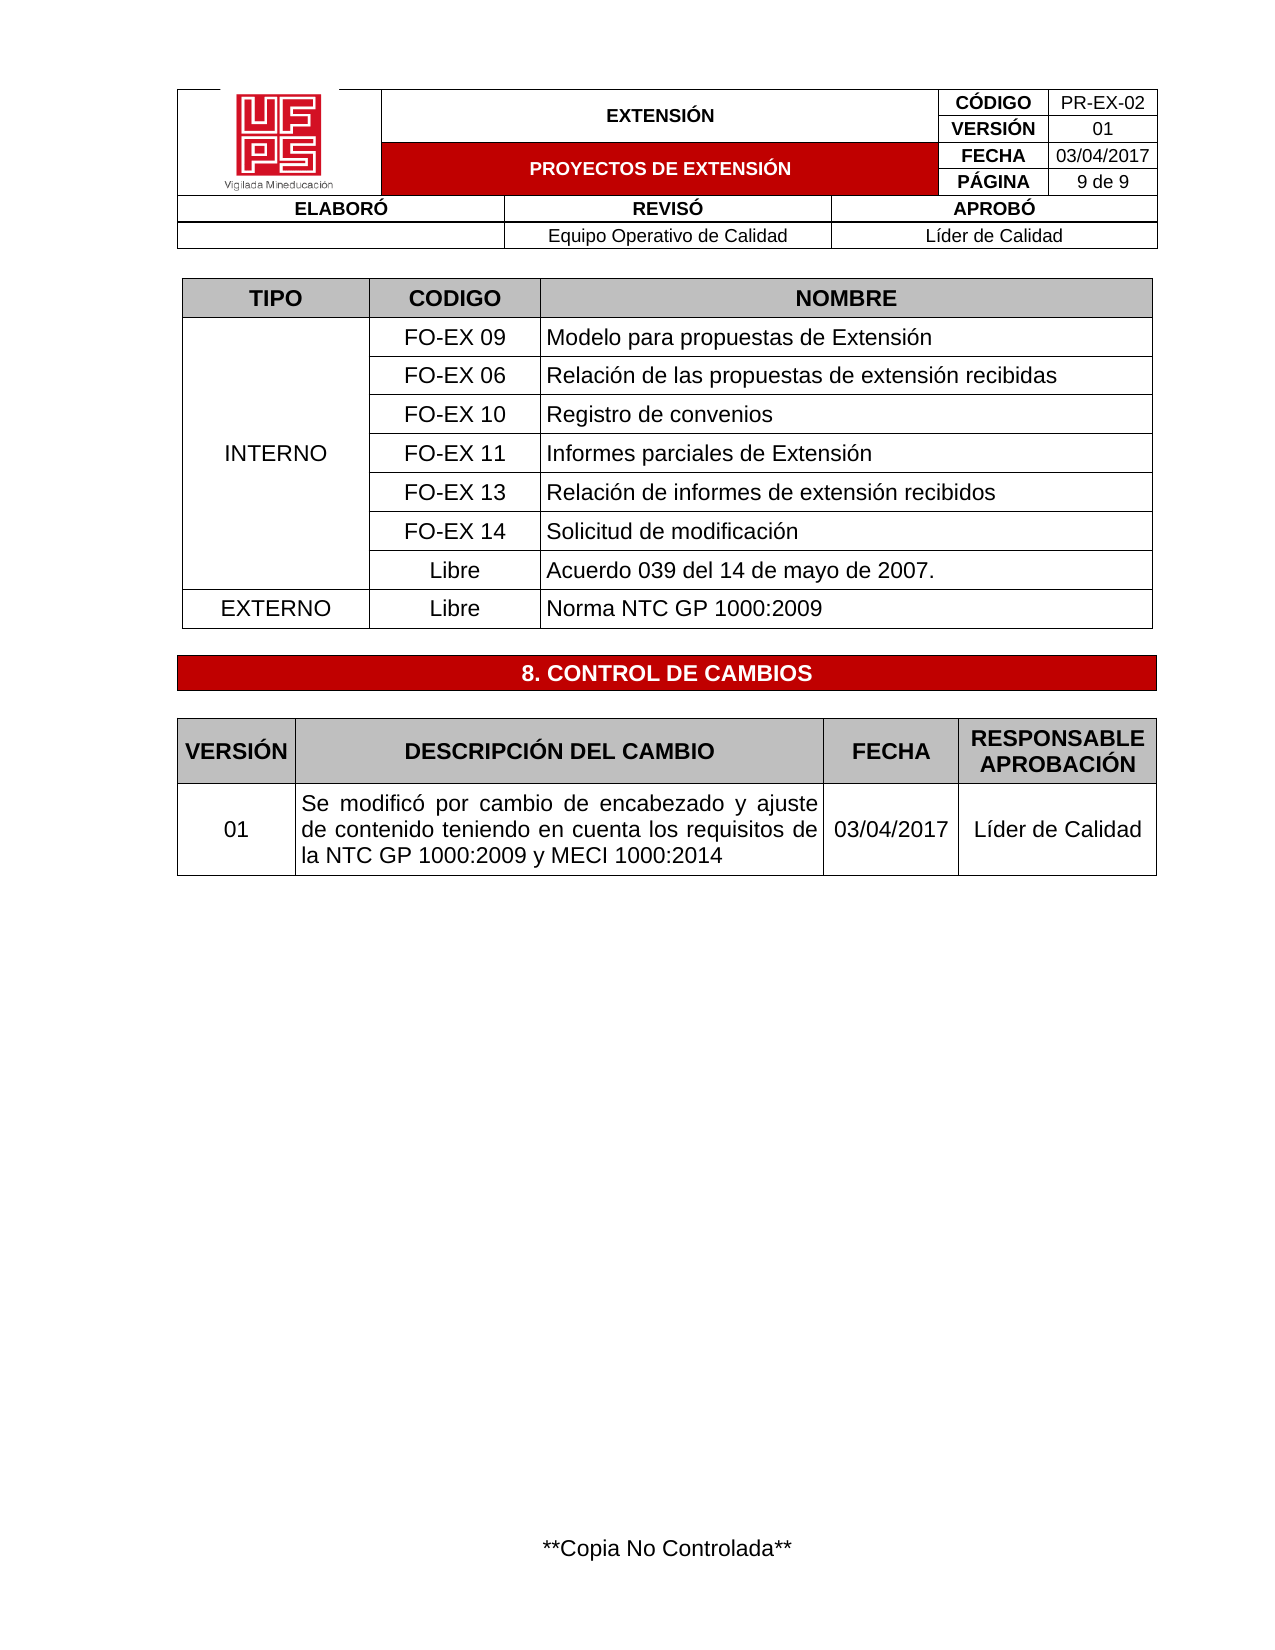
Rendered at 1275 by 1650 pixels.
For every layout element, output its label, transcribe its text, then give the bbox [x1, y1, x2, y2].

table_cell Solicitud de modificación [541, 512, 1152, 550]
table_cell Acuerdo 039 del 14 de mayo de 2007. [541, 551, 1152, 589]
table_header FECHA [824, 719, 958, 783]
table_header 8. CONTROL DE CAMBIOS [178, 656, 1156, 690]
table_header NOMBRE [541, 279, 1152, 317]
table_cell FO-EX 10 [370, 395, 540, 433]
table_cell Libre [370, 590, 540, 627]
table_cell Relación de las propuestas de extensión recibidas [541, 357, 1152, 394]
table_header VERSIÓN [178, 719, 295, 783]
table_header TIPO [183, 279, 369, 317]
table_cell 01 [178, 784, 295, 874]
table_cell Relación de informes de extensión recibidos [541, 473, 1152, 511]
table_cell Norma NTC GP 1000:2009 [541, 590, 1152, 627]
table_cell 03/04/2017 [824, 784, 958, 874]
table_cell FO-EX 06 [370, 357, 540, 394]
table_cell FO-EX 13 [370, 473, 540, 511]
table_cell Líder de Calidad [959, 784, 1156, 874]
table_cell Modelo para propuestas de Extensión [541, 318, 1152, 356]
table_cell INTERNO [183, 318, 369, 589]
table_cell Informes parciales de Extensión [541, 434, 1152, 472]
table_cell Registro de convenios [541, 395, 1152, 433]
table_cell FO-EX 09 [370, 318, 540, 356]
table_cell Libre [370, 551, 540, 589]
table_cell FO-EX 11 [370, 434, 540, 472]
table_cell FO-EX 14 [370, 512, 540, 550]
table_header CODIGO [370, 279, 540, 317]
table_header DESCRIPCIÓN DEL CAMBIO [296, 719, 823, 783]
table_header RESPONSABLE APROBACIÓN [959, 719, 1156, 783]
picture [220, 89, 340, 195]
table_cell EXTERNO [183, 590, 369, 627]
table_cell Se modificó por cambio de encabezado y ajuste de contenido teniendo en cuenta los requisitos de la NTC GP 1000:2009 y MECI 1000:2014 [296, 784, 823, 874]
